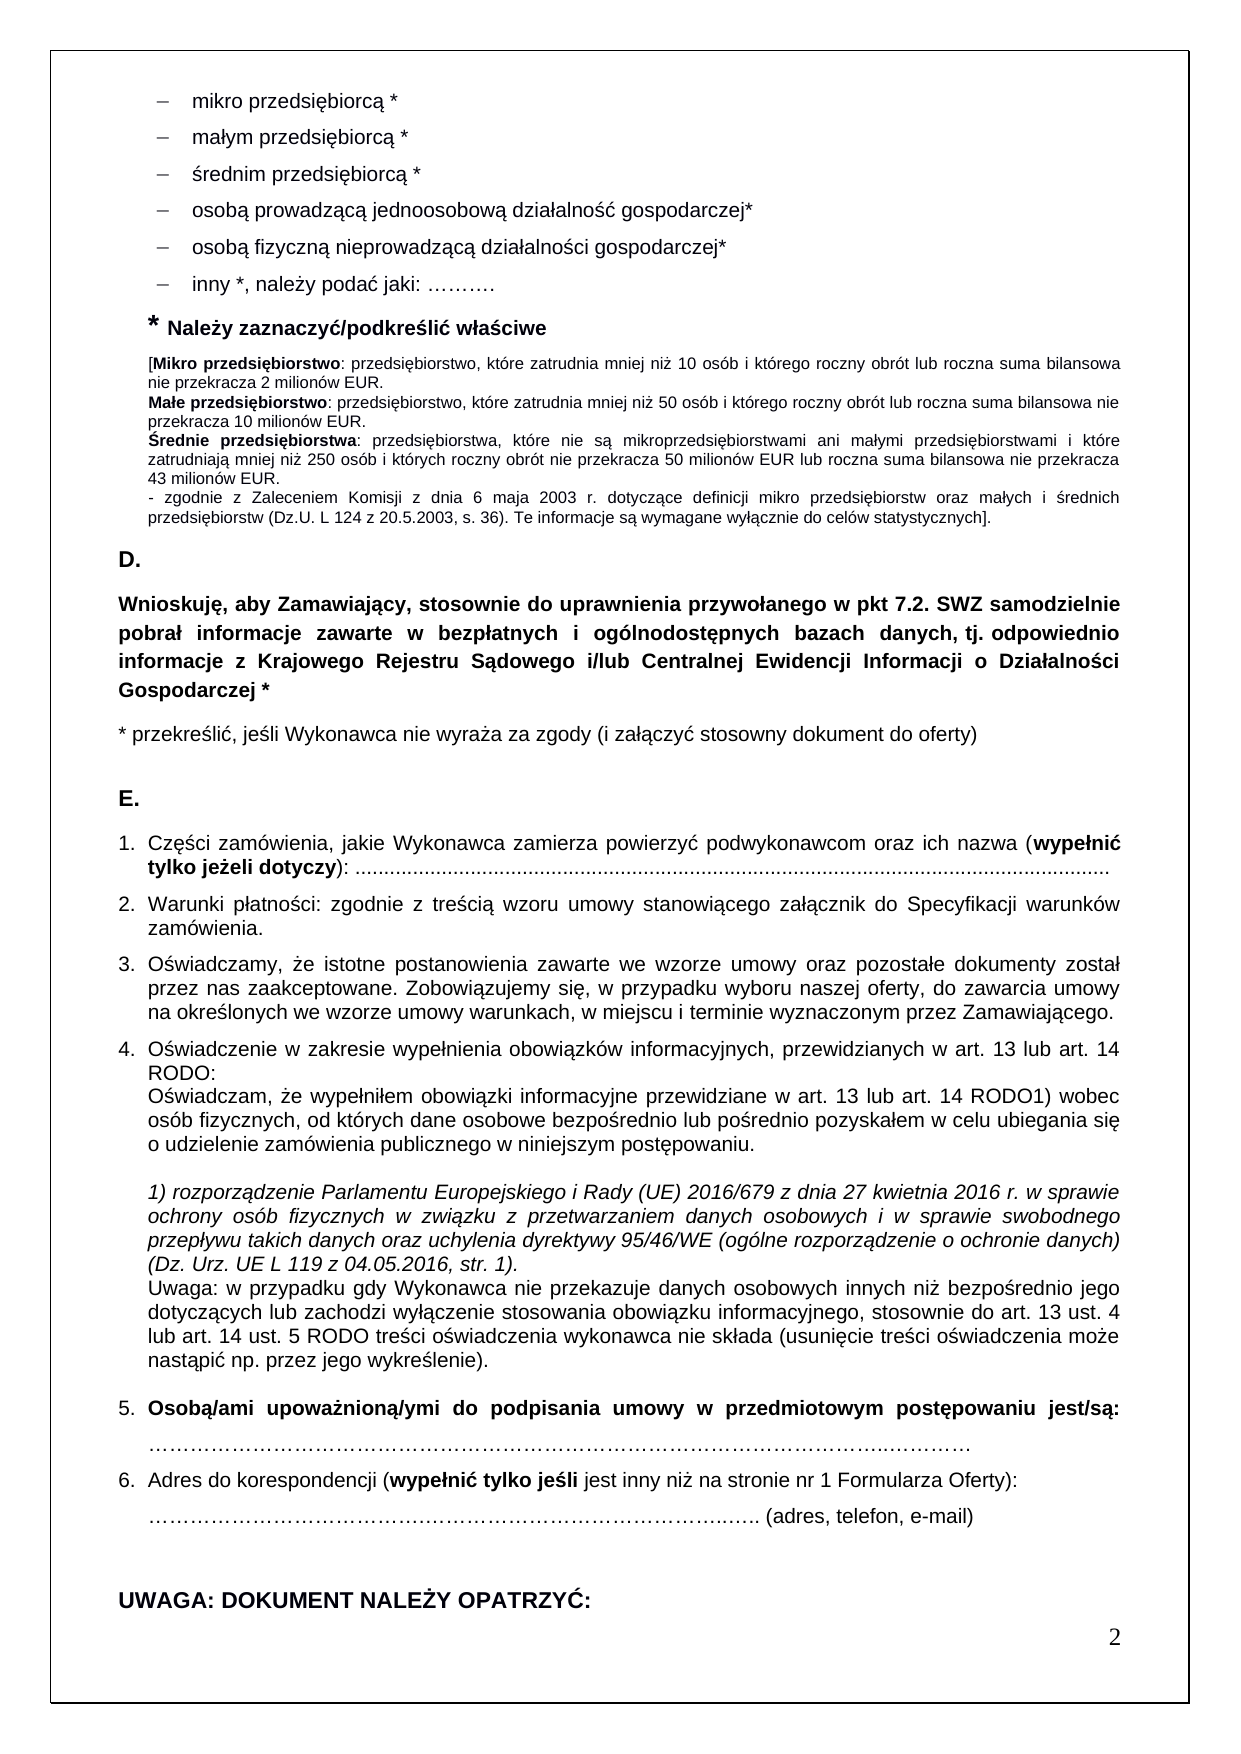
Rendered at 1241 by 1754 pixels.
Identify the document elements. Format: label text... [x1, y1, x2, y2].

text E. [118, 785, 1121, 811]
text * przekreślić, jeśli Wykonawca nie wyraża za zgody (i załączyć stosowny dokument do oferty) [118, 721, 1121, 745]
list Osobą/ami upoważnioną/ymi do podpisania umowy w przedmiotowym postępowaniu jest/są:……………………………………………………………………………………………..………… [118, 1396, 1121, 1456]
list Oświadczenie w zakresie wypełnienia obowiązków informacyjnych, przewidzianych w art. 13 lub art. 14 RODO: [118, 1036, 1121, 1084]
text Wnioskuję, aby Zamawiający, stosownie do uprawnienia przywołanego w pkt 7.2. SWZ samodzielnie pobrał informacje zawarte w bezpłatnych i ogólnodostępnych bazach danych, tj. odpowiednio informacje z Krajowego Rejestru Sądowego i/lub Centralnej Ewidencji Informacji o Działalności Gospodarczej * [118, 592, 1121, 702]
list małym przedsiębiorcą * [154, 125, 1121, 149]
text - zgodnie z Zaleceniem Komisji z dnia 6 maja 2003 r. dotyczące definicji mikro przedsiębiorstw oraz małych i średnich przedsiębiorstw (Dz.U. L 124 z 20.5.2003, s. 36). Te informacje są wymagane wyłącznie do celów statystycznych]. [148, 488, 1121, 527]
list osobą fizyczną nieprowadzącą działalności gospodarczej* [154, 235, 1121, 259]
text * Należy zaznaczyć/podkreślić właściwe [148, 308, 1121, 342]
text Średnie przedsiębiorstwa: przedsiębiorstwa, które nie są mikroprzedsiębiorstwami ani małymi przedsiębiorstwami i które zatrudniają mniej niż 250 osób i których roczny obrót nie przekracza 50 milionów EUR lub roczna suma bilansowa nie przekracza 43 milionów EUR. [148, 431, 1121, 488]
text ………………………………….……………………………………..….. (adres, telefon, e-mail) [148, 1504, 1121, 1528]
text UWAGA: DOKUMENT NALEŻY OPATRZYĆ: [118, 1587, 1121, 1614]
text Oświadczam, że wypełniłem obowiązki informacyjne przewidziane w art. 13 lub art. 14 RODO1) wobec osób fizycznych, od których dane osobowe bezpośrednio lub pośrednio pozyskałem w celu ubiegania się o udzielenie zamówienia publicznego w niniejszym postępowaniu. [148, 1084, 1121, 1156]
list inny *, należy podać jaki: ………. [154, 271, 1121, 296]
list mikro przedsiębiorcą * [154, 89, 1121, 113]
list Adres do korespondencji (wypełnić tylko jeśli jest inny niż na stronie nr 1 Formularza Oferty): [118, 1468, 1121, 1492]
list Części zamówienia, jakie Wykonawca zamierza powierzyć podwykonawcom oraz ich nazwa (wypełnić tylko jeżeli dotyczy): ................................................................................................................................... [118, 831, 1121, 879]
text [Mikro przedsiębiorstwo: przedsiębiorstwo, które zatrudnia mniej niż 10 osób i którego roczny obrót lub roczna suma bilansowa nie przekracza 2 milionów EUR. [148, 354, 1121, 392]
list średnim przedsiębiorcą * [154, 162, 1121, 186]
list Warunki płatności: zgodnie z treścią wzoru umowy stanowiącego załącznik do Specyfikacji warunków zamówienia. [118, 892, 1121, 939]
text D. [118, 546, 1121, 572]
text 1) rozporządzenie Parlamentu Europejskiego i Rady (UE) 2016/679 z dnia 27 kwietnia 2016 r. w sprawie ochrony osób fizycznych w związku z przetwarzaniem danych osobowych i w sprawie swobodnego przepływu takich danych oraz uchylenia dyrektywy 95/46/WE (ogólne rozporządzenie o ochronie danych) (Dz. Urz. UE L 119 z 04.05.2016, str. 1). [148, 1180, 1121, 1276]
list osobą prowadzącą jednoosobową działalność gospodarczej* [154, 198, 1121, 222]
text Uwaga: w przypadku gdy Wykonawca nie przekazuje danych osobowych innych niż bezpośrednio jego dotyczących lub zachodzi wyłączenie stosowania obowiązku informacyjnego, stosownie do art. 13 ust. 4 lub art. 14 ust. 5 RODO treści oświadczenia wykonawca nie składa (usunięcie treści oświadczenia może nastąpić np. przez jego wykreślenie). [148, 1276, 1121, 1372]
list Oświadczamy, że istotne postanowienia zawarte we wzorze umowy oraz pozostałe dokumenty został przez nas zaakceptowane. Zobowiązujemy się, w przypadku wyboru naszej oferty, do zawarcia umowy na określonych we wzorze umowy warunkach, w miejscu i terminie wyznaczonym przez Zamawiającego. [118, 952, 1121, 1024]
text Małe przedsiębiorstwo: przedsiębiorstwo, które zatrudnia mniej niż 50 osób i którego roczny obrót lub roczna suma bilansowa nie przekracza 10 milionów EUR. [148, 392, 1121, 431]
